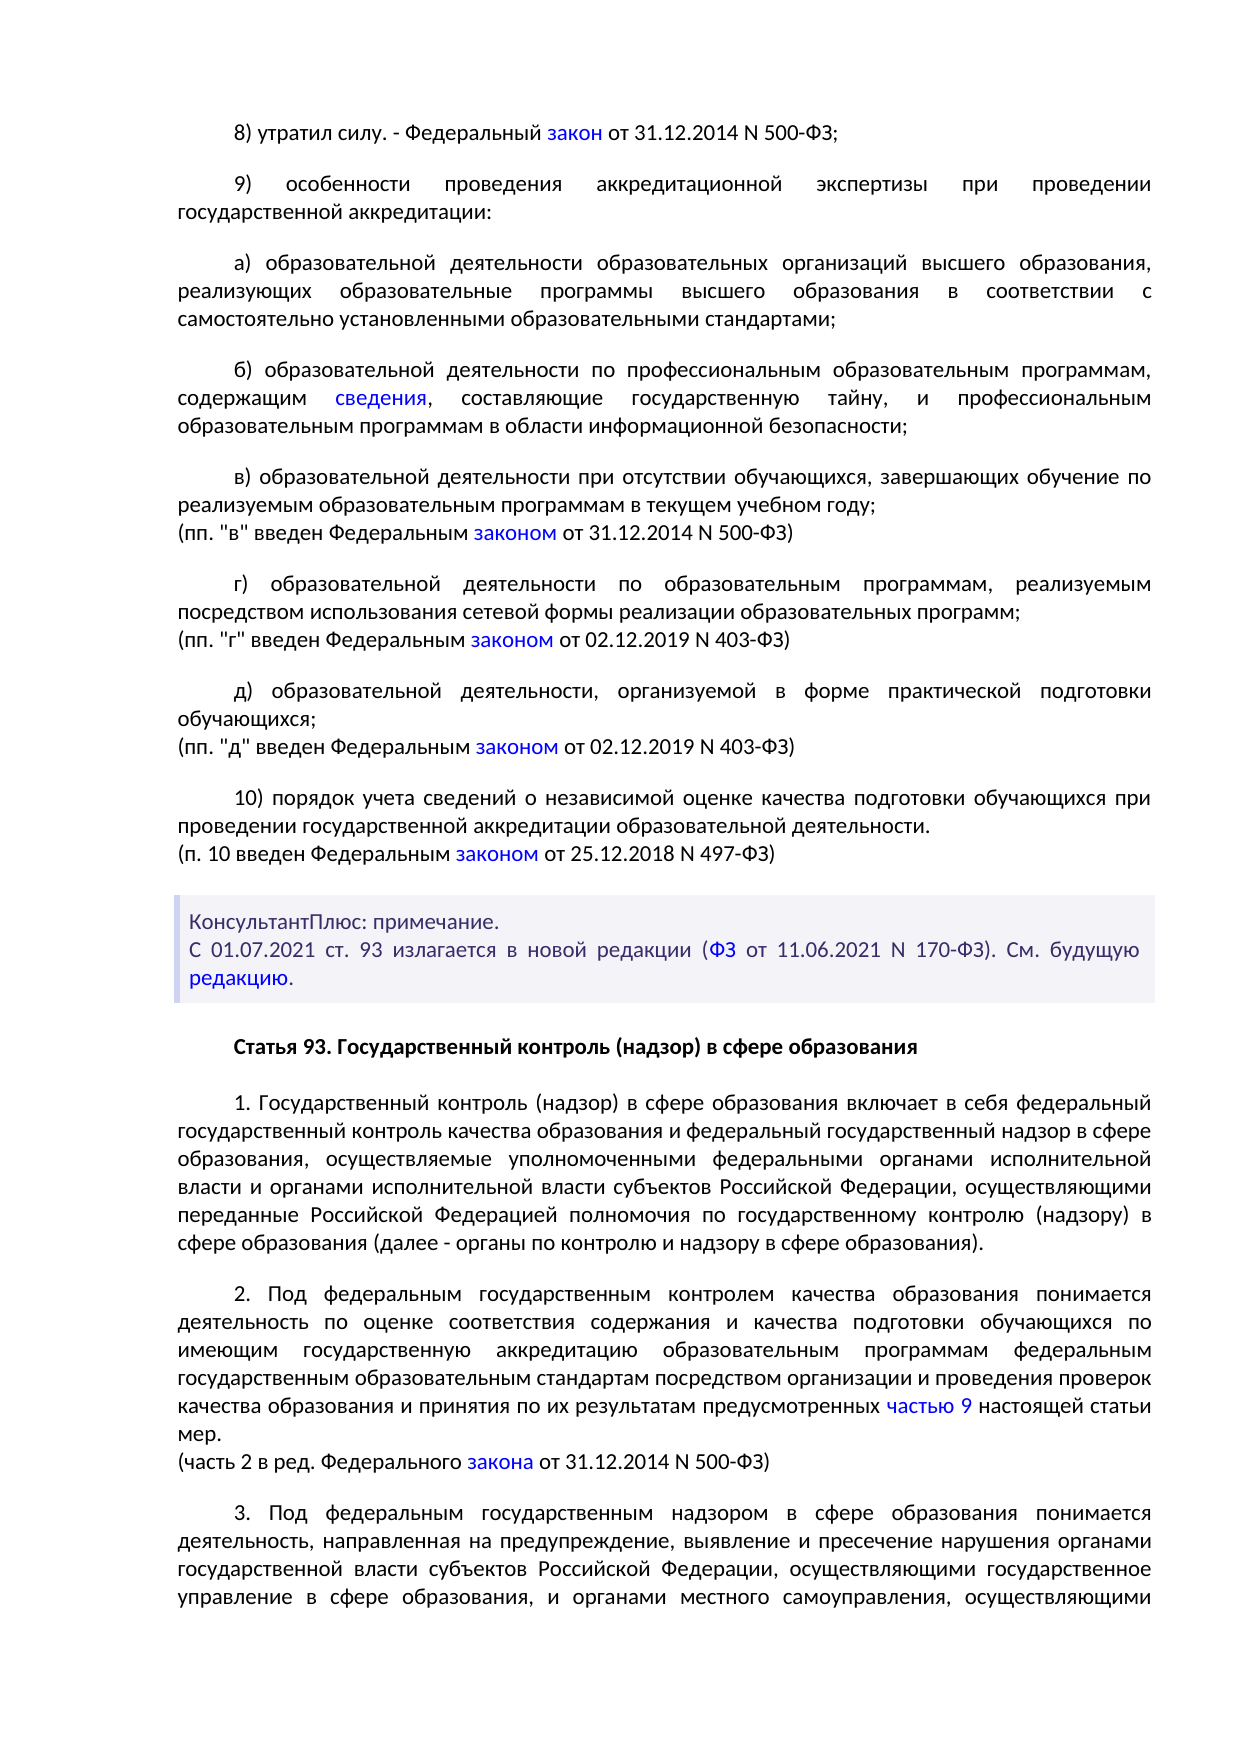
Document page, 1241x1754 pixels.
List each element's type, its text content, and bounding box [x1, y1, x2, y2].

text а) образовательной деятельности образовательных организаций высшего образования, реализующих образовательные программы высшего образования в соответствии с самостоятельно установленными образовательными стандартами; [177, 248, 1152, 332]
text 9) особенности проведения аккредитационной экспертизы при проведении государственной аккредитации: [177, 169, 1152, 225]
text (пп. "д" введен Федеральным законом от 02.12.2019 N 403-ФЗ) [177, 732, 1152, 760]
text (пп. "г" введен Федеральным законом от 02.12.2019 N 403-ФЗ) [177, 625, 1152, 653]
text в) образовательной деятельности при отсутствии обучающихся, завершающих обучение по реализуемым образовательным программам в текущем учебном году; [177, 462, 1152, 518]
text (часть 2 в ред. Федерального закона от 31.12.2014 N 500-ФЗ) [177, 1447, 1152, 1475]
text 2. Под федеральным государственным контролем качества образования понимается деятельность по оценке соответствия содержания и качества подготовки обучающихся по имеющим государственную аккредитацию образовательным программам федеральным государственным образовательным стандартам посредством организации и проведения проверок качества образования и принятия по их результатам предусмотренных частью 9 настоящей статьи мер. [177, 1279, 1152, 1447]
text г) образовательной деятельности по образовательным программам, реализуемым посредством использования сетевой формы реализации образовательных программ; [177, 569, 1152, 625]
title Статья 93. Государственный контроль (надзор) в сфере образования [177, 1032, 1152, 1060]
table_header КонсультантПлюс: примечание. С 01.07.2021 ст. 93 излагается в новой редакции (ФЗ от 11.06.2021 N 170-ФЗ). См. будущую редакцию. [180, 895, 1149, 1003]
text б) образовательной деятельности по профессиональным образовательным программам, содержащим сведения, составляющие государственную тайну, и профессиональным образовательным программам в области информационной безопасности; [177, 355, 1152, 439]
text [177, 1498, 1152, 1610]
text (пп. "в" введен Федеральным законом от 31.12.2014 N 500-ФЗ) [177, 518, 1152, 546]
text 8) утратил силу. - Федеральный закон от 31.12.2014 N 500-ФЗ; [177, 118, 1152, 146]
text д) образовательной деятельности, организуемой в форме практической подготовки обучающихся; [177, 676, 1152, 732]
text (п. 10 введен Федеральным законом от 25.12.2018 N 497-ФЗ) [177, 839, 1152, 867]
text 1. Государственный контроль (надзор) в сфере образования включает в себя федеральный государственный контроль качества образования и федеральный государственный надзор в сфере образования, осуществляемые уполномоченными федеральными органами исполнительной власти и органами исполнительной власти субъектов Российской Федерации, осуществляющими переданные Российской Федерацией полномочия по государственному контролю (надзору) в сфере образования (далее - органы по контролю и надзору в сфере образования). [177, 1088, 1152, 1256]
text 10) порядок учета сведений о независимой оценке качества подготовки обучающихся при проведении государственной аккредитации образовательной деятельности. [177, 783, 1152, 839]
